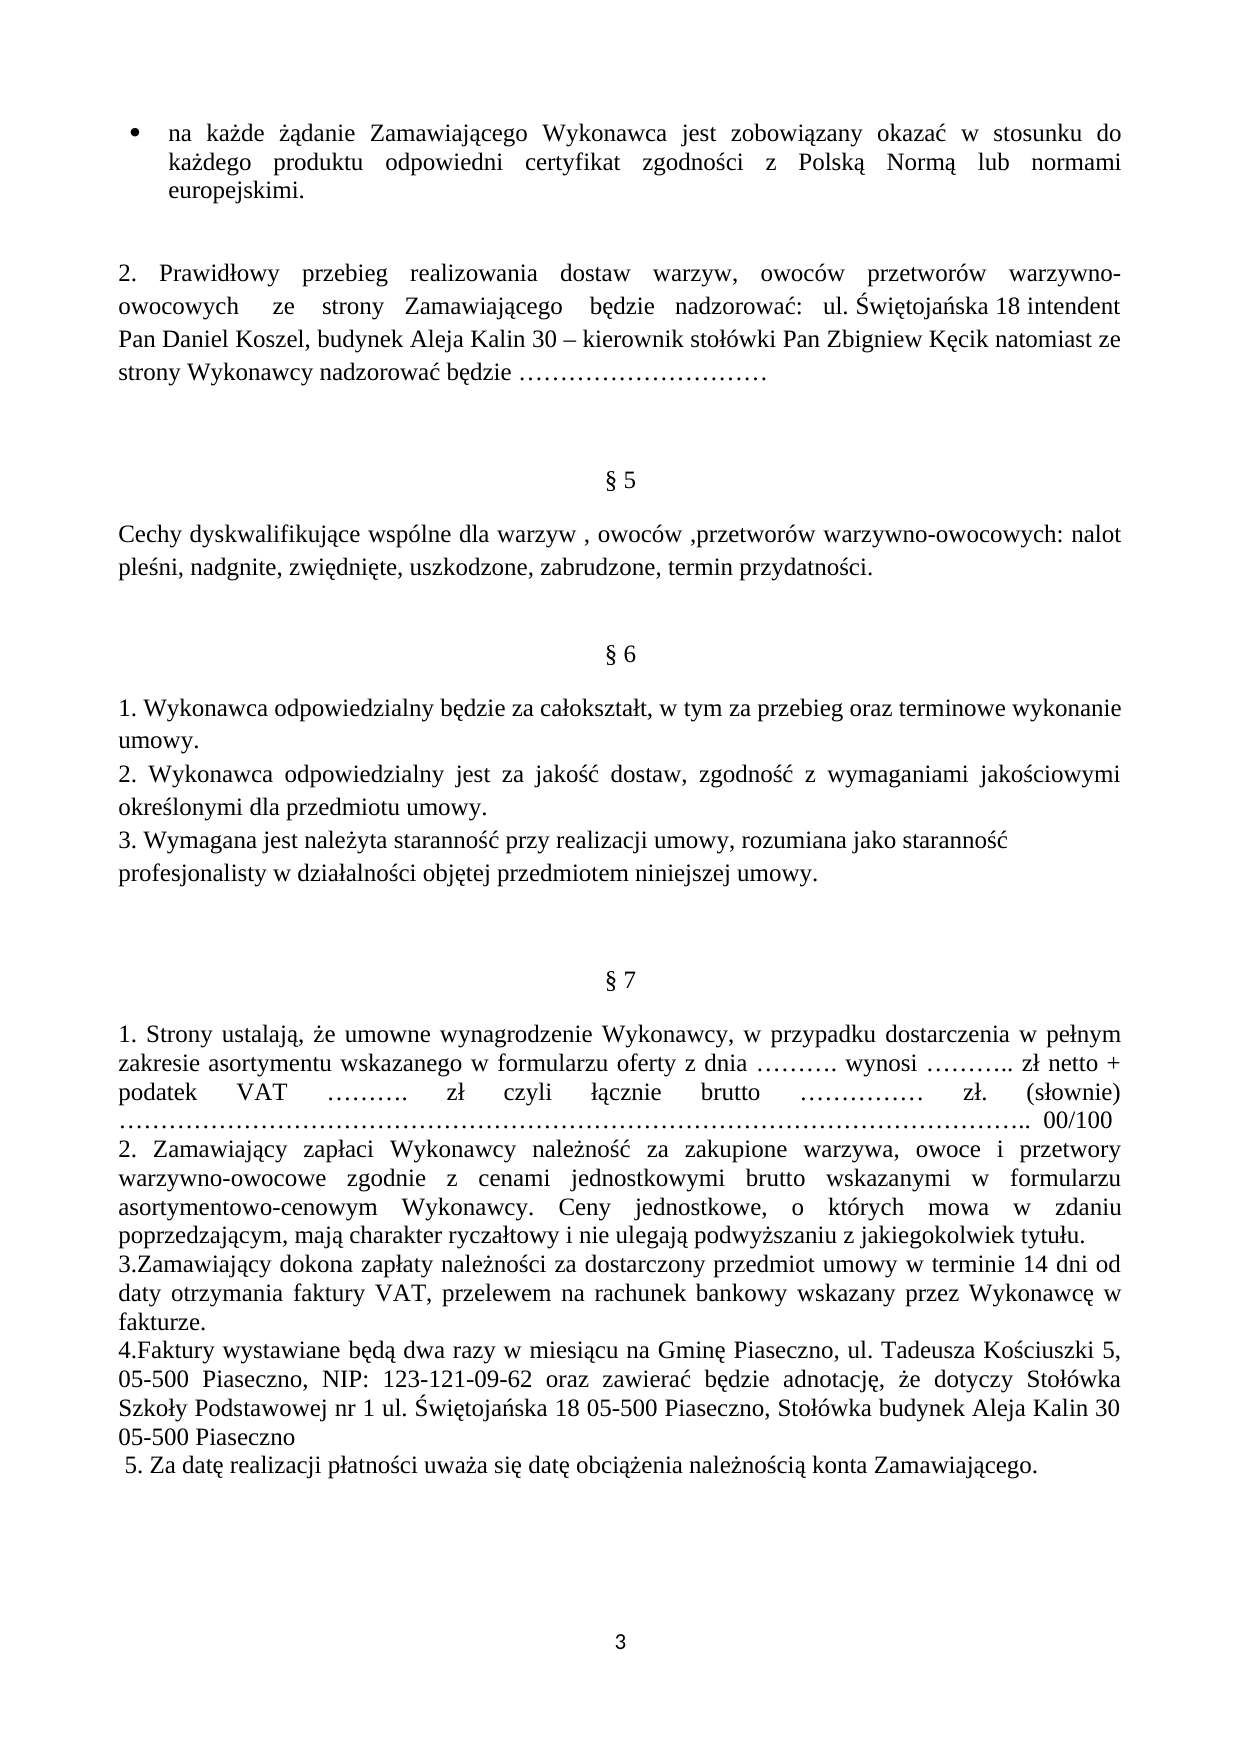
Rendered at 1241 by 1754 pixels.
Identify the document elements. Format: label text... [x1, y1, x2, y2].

text § 7 [118, 965, 1122, 994]
text 4.Faktury wystawiane będą dwa razy w miesiącu na Gminę Piaseczno, ul. Tadeusza Kościuszki 5, 05-500 Piaseczno, NIP: 123-121-09-62 oraz zawierać będzie adnotację, że dotyczy Stołówka Szkoły Podstawowej nr 1 ul. Świętojańska 18 05-500 Piaseczno, Stołówka budynek Aleja Kalin 30 05-500 Piaseczno [118, 1336, 1122, 1451]
text 2. Prawidłowy przebieg realizowania dostaw warzyw, owoców przetworów warzywno- owocowych ze strony Zamawiającego będzie nadzorować: ul. Świętojańska 18 intendent Pan Daniel Koszel, budynek Aleja Kalin 30 – kierownik stołówki Pan Zbigniew Kęcik natomiast ze strony Wykonawcy nadzorować będzie ………………………… [118, 258, 1122, 386]
list 2. Wykonawca odpowiedzialny jest za jakość dostaw, zgodność z wymaganiami jakościowymi określonymi dla przedmiotu umowy. [118, 759, 1122, 820]
text § 6 [118, 639, 1122, 667]
text 1. Strony ustalają, że umowne wynagrodzenie Wykonawcy, w przypadku dostarczenia w pełnym zakresie asortymentu wskazanego w formularzu oferty z dnia ………. wynosi ……….. zł netto + podatek VAT ………. zł czyli łącznie brutto …………… zł. (słownie) ……………………………………………………………………………………………….. 00/100 [118, 1019, 1122, 1134]
text § 5 [118, 465, 1122, 494]
list Cechy dyskwalifikujące wspólne dla warzyw , owoców ,przetworów warzywno-owocowych: nalot pleśni, nadgnite, zwiędnięte, uszkodzone, zabrudzone, termin przydatności. [118, 519, 1122, 581]
list na każde żądanie Zamawiającego Wykonawca jest zobowiązany okazać w stosunku do każdego produktu odpowiedni certyfikat zgodności z Polską Normą lub normami europejskimi. [131, 118, 1122, 204]
text 5. Za datę realizacji płatności uważa się datę obciążenia należnością konta Zamawiającego. [118, 1451, 1122, 1479]
text 2. Zamawiający zapłaci Wykonawcy należność za zakupione warzywa, owoce i przetwory warzywno-owocowe zgodnie z cenami jednostkowymi brutto wskazanymi w formularzu asortymentowo-cenowym Wykonawcy. Ceny jednostkowe, o których mowa w zdaniu poprzedzającym, mają charakter ryczałtowy i nie ulegają podwyższaniu z jakiegokolwiek tytułu. [118, 1134, 1122, 1249]
list 1. Wykonawca odpowiedzialny będzie za całokształt, w tym za przebieg oraz terminowe wykonanie umowy. [118, 693, 1122, 754]
text 3. Wymagana jest należyta staranność przy realizacji umowy, rozumiana jako staranność profesjonalisty w działalności objętej przedmiotem niniejszej umowy. [118, 825, 1122, 886]
text 3.Zamawiający dokona zapłaty należności za dostarczony przedmiot umowy w terminie 14 dni od daty otrzymania faktury VAT, przelewem na rachunek bankowy wskazany przez Wykonawcę w fakturze. [118, 1249, 1122, 1336]
